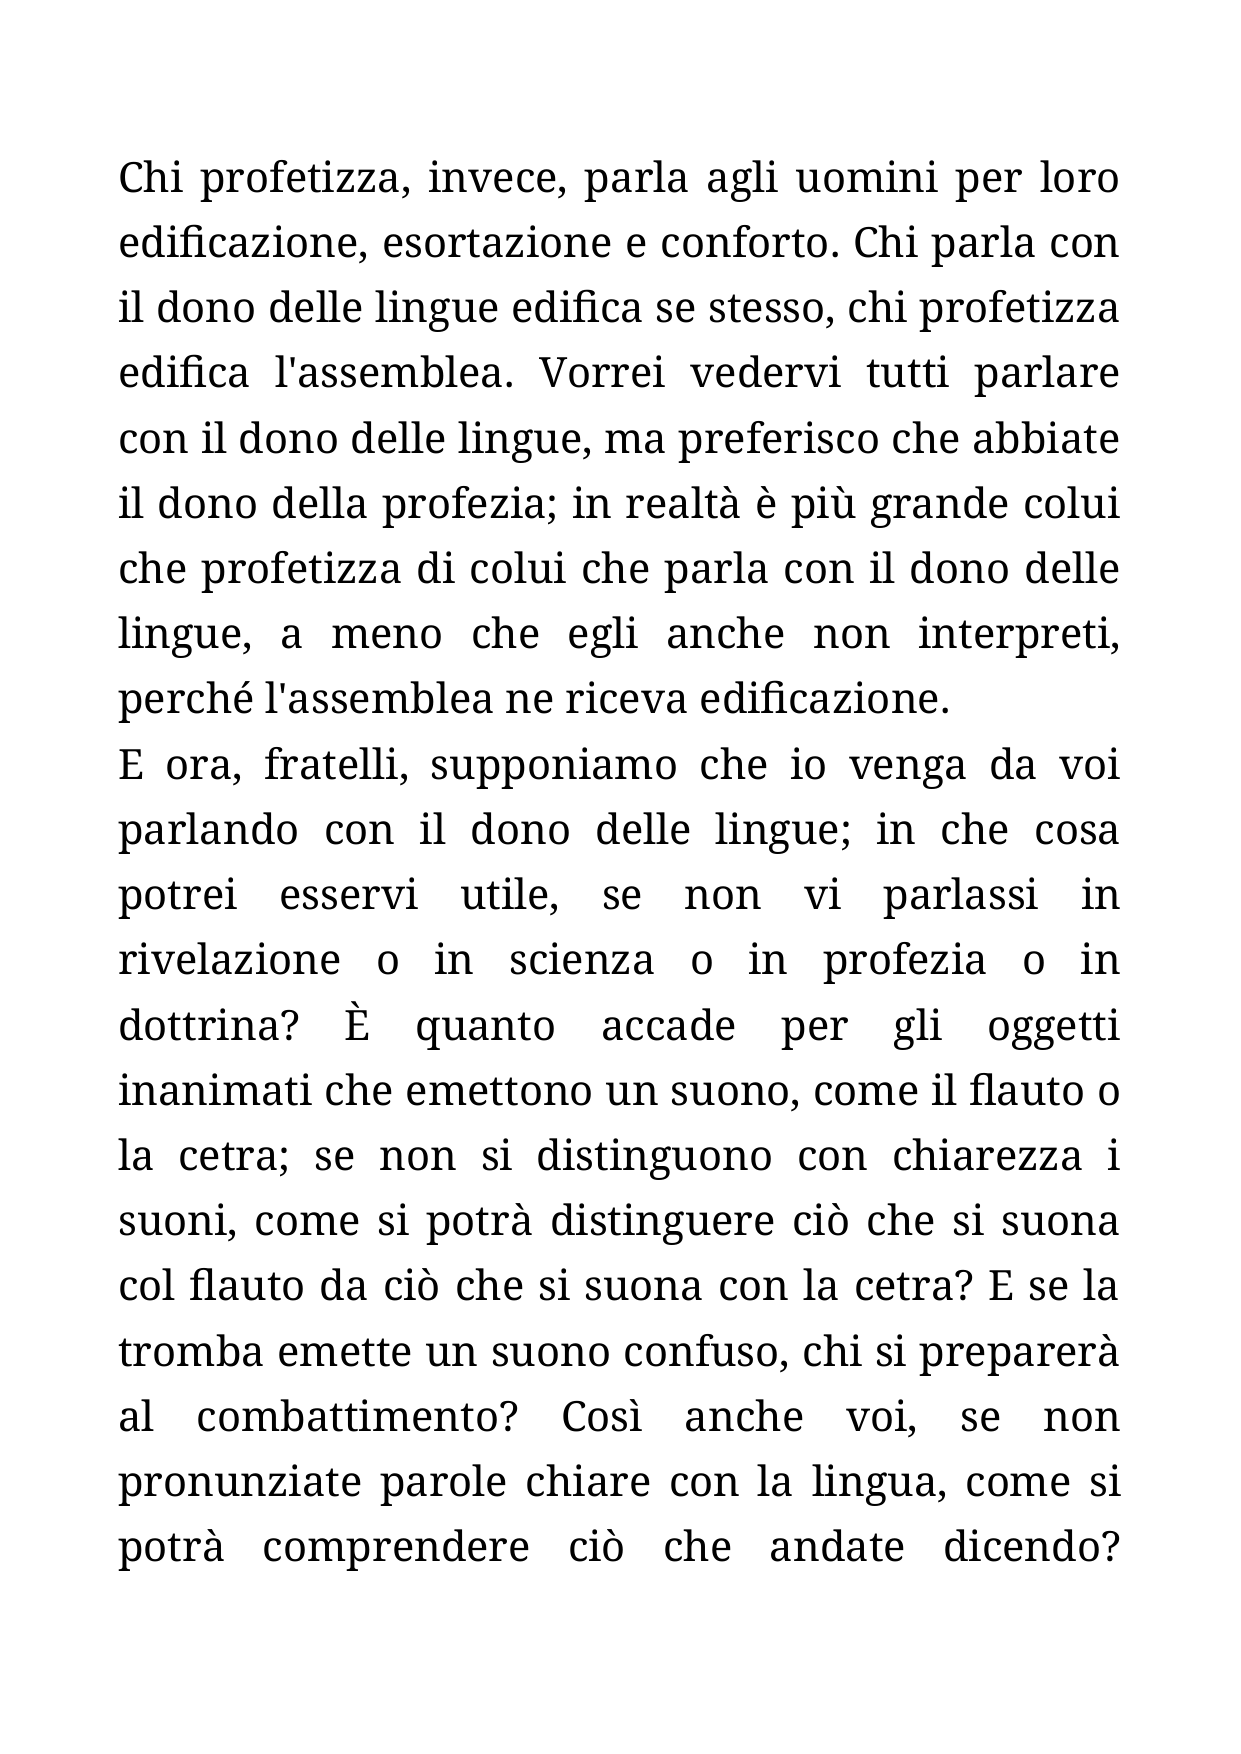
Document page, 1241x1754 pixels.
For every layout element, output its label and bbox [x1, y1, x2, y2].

text [118, 734, 1122, 1574]
text [118, 148, 1122, 726]
